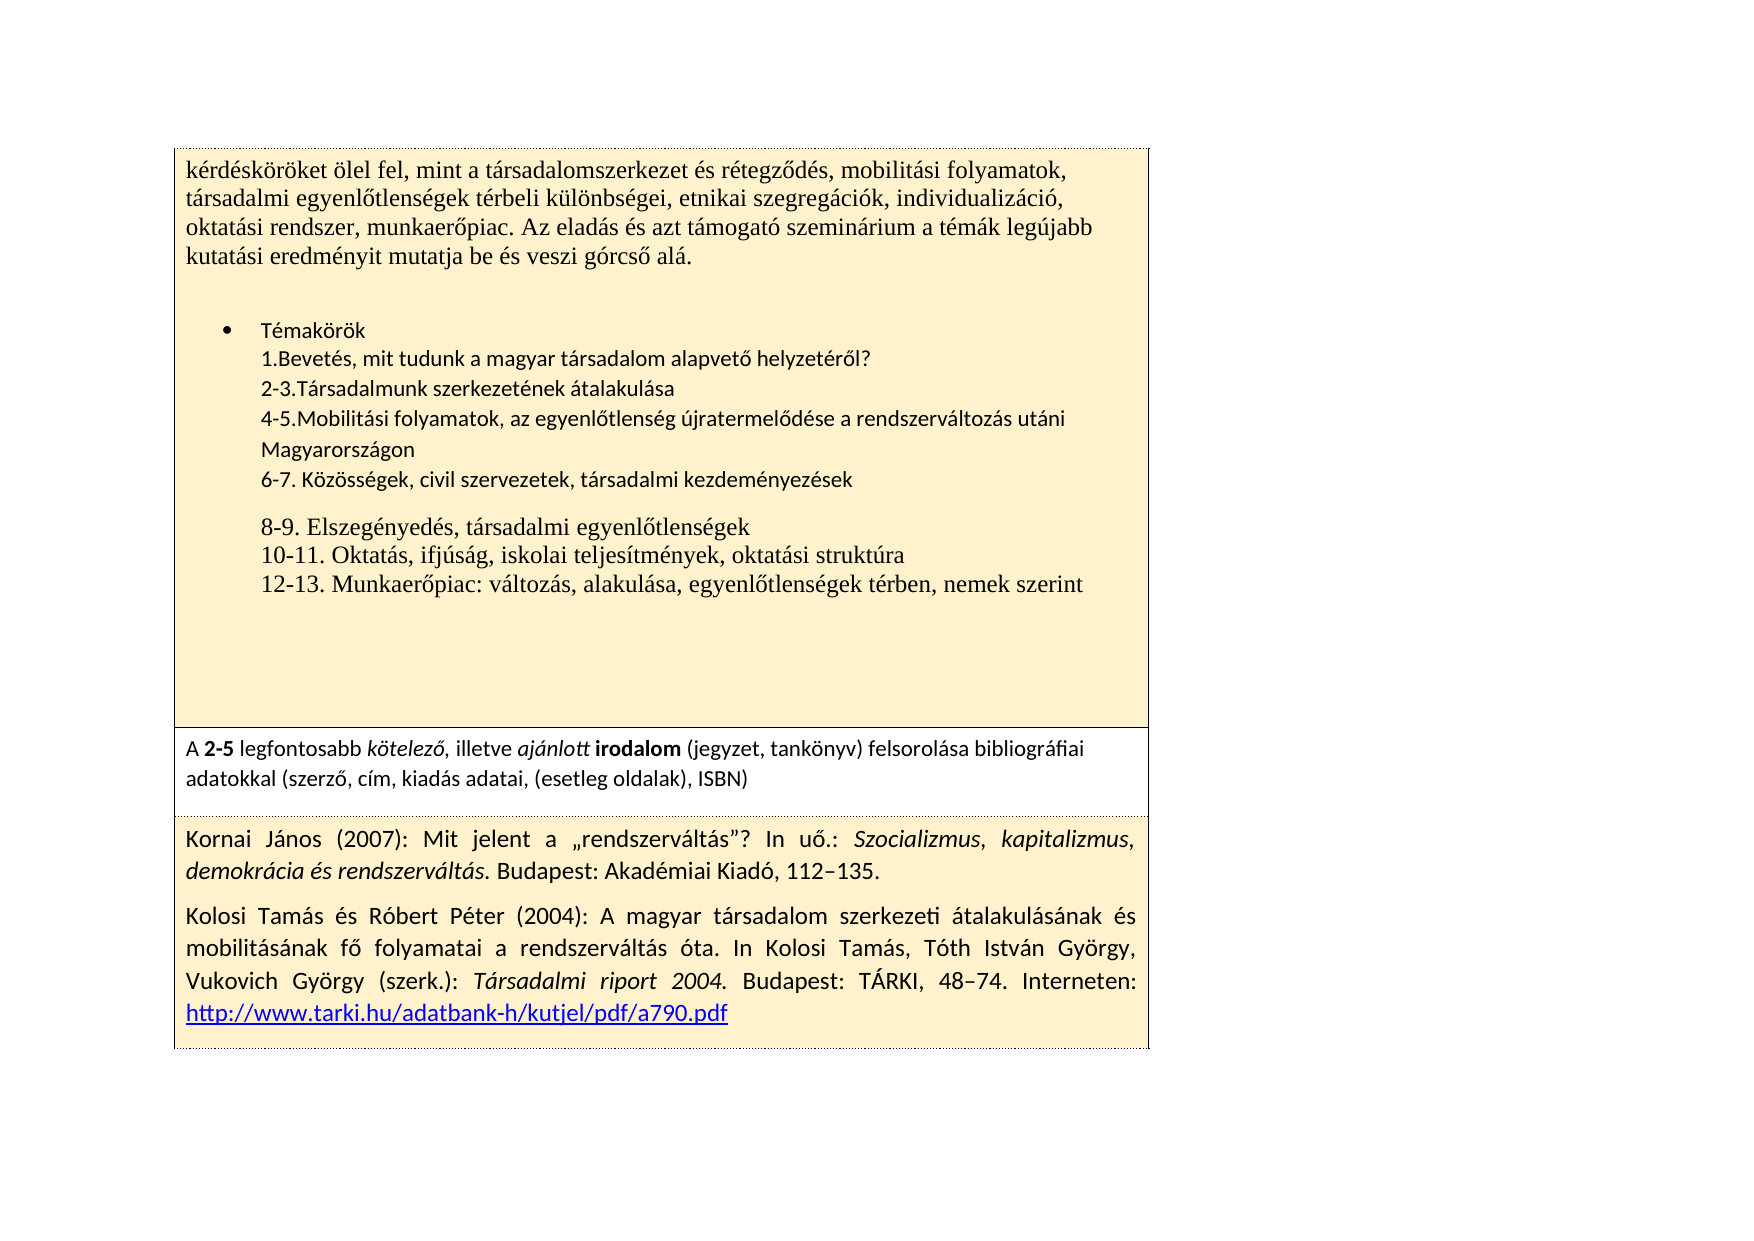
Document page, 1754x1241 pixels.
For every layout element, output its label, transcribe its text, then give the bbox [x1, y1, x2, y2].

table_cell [175, 148, 1148, 727]
table_cell A 2-5 legfontosabb kötelező, illetve ajánlott irodalom (jegyzet, tankönyv) felsorolása bibliográfiai adatokkal (szerző, cím, kiadás adatai, (esetleg oldalak), ISBN) [175, 728, 1148, 816]
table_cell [175, 816, 1148, 1048]
